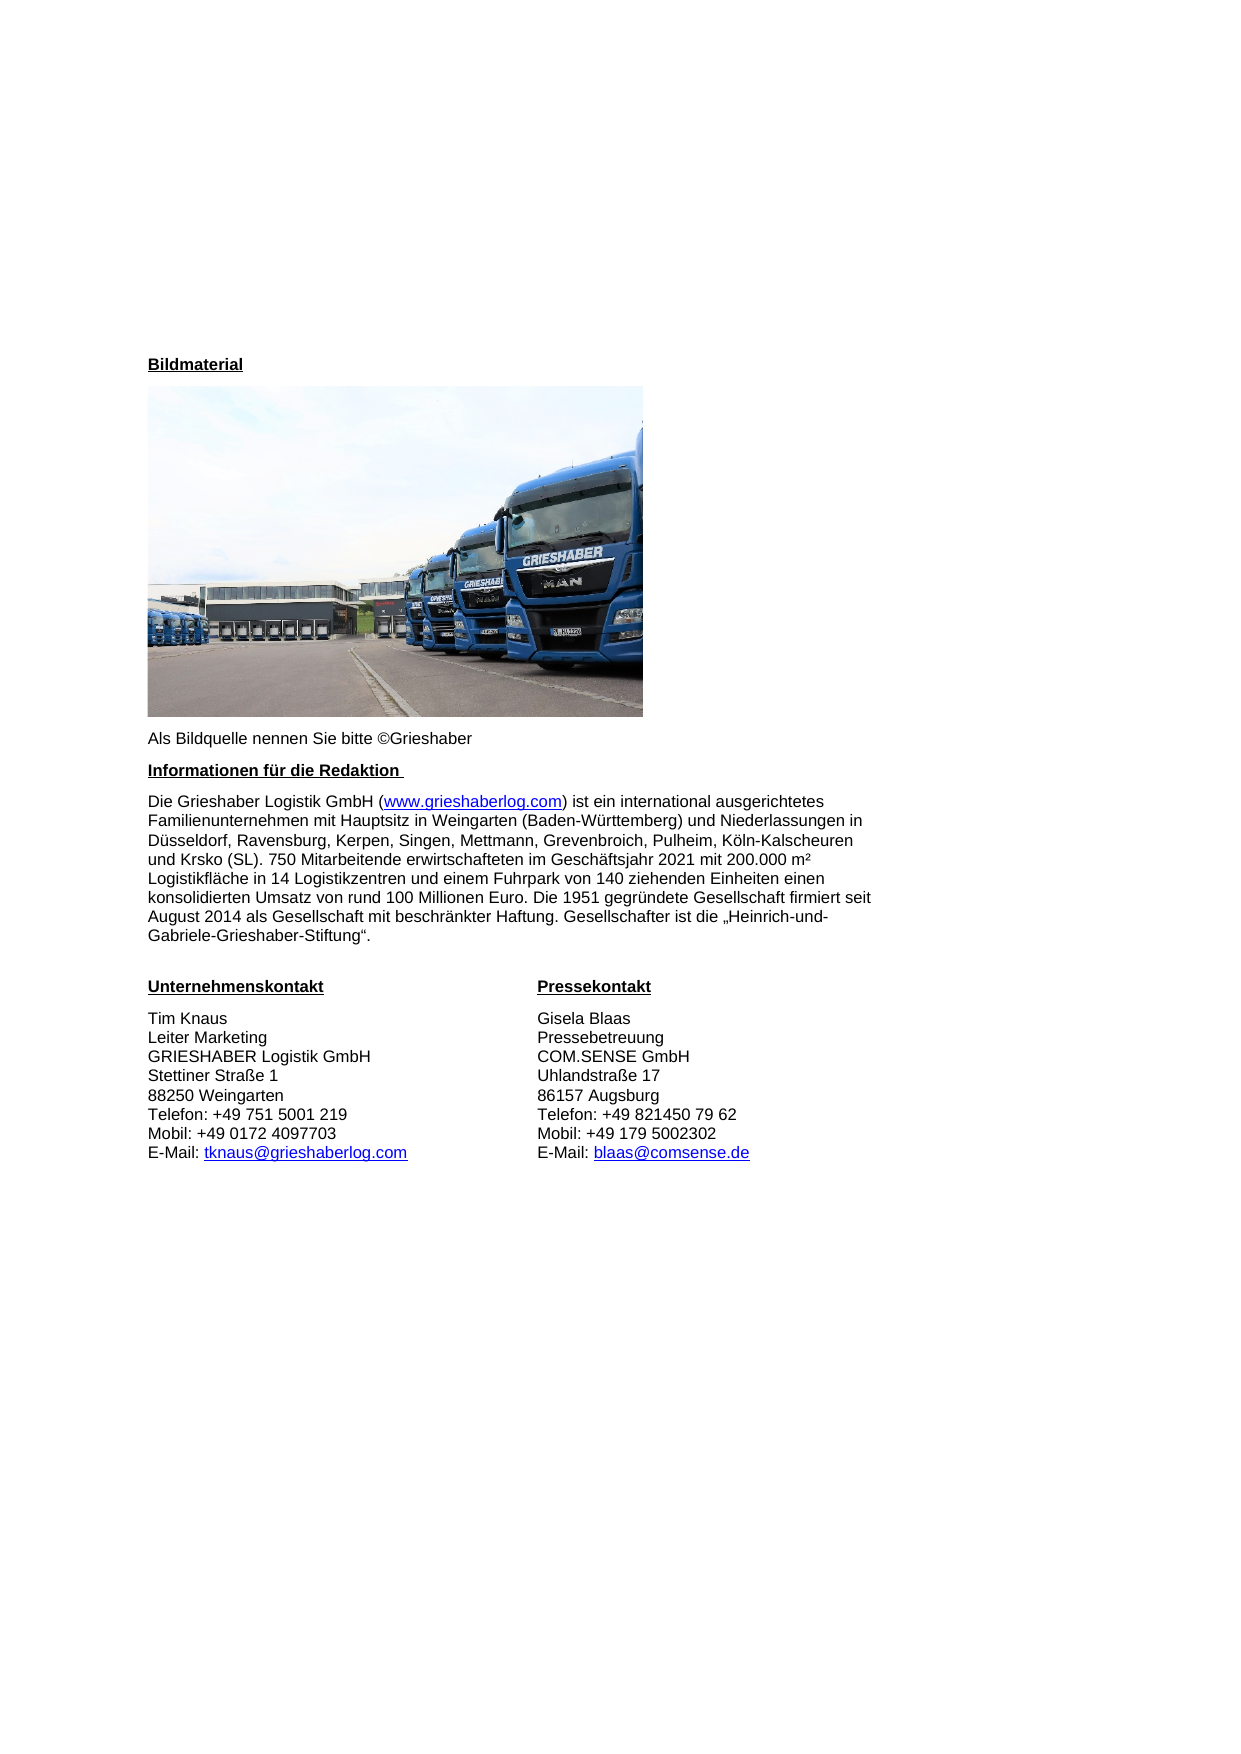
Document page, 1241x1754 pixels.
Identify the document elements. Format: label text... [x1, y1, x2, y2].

text Informationen für die Redaktion [148, 760, 886, 779]
text Die Grieshaber Logistik GmbH (www.grieshaberlog.com) ist ein international ausgerichtetes Familienunternehmen mit Hauptsitz in Weingarten (Baden-Württemberg) und Niederlassungen in Düsseldorf, Ravensburg, Kerpen, Singen, Mettmann, Grevenbroich, Pulheim, Köln-Kalscheuren und Krsko (SL). 750 Mitarbeitende erwirtschafteten im Geschäftsjahr 2021 mit 200.000 m² Logistikfläche in 14 Logistikzentren und einem Fuhrpark von 140 ziehenden Einheiten einen konsolidierten Umsatz von rund 100 Millionen Euro. Die 1951 gegründete Gesellschaft firmiert seit August 2014 als Gesellschaft mit beschränkter Haftung. Gesellschafter ist die „Heinrich-und-Gabriele-Grieshaber-Stiftung“. [148, 792, 886, 945]
table_header Unternehmenskontakt Tim Knaus Leiter Marketing GRIESHABER Logistik GmbH Stettiner Straße 1 88250 Weingarten Telefon: +49 751 5001 219 Mobil: +49 0172 4097703 E-Mail: tknaus@grieshaberlog.com [148, 977, 537, 1162]
picture [147, 386, 643, 717]
text Bildmaterial [148, 354, 886, 373]
table_header Als Bildquelle nennen Sie bitte ©Grieshaber [148, 729, 885, 760]
table_header Pressekontakt Gisela Blaas Pressebetreuung COM.SENSE GmbH Uhlandstraße 17 86157 Augsburg Telefon: +49 821450 79 62 Mobil: +49 179 5002302 E-Mail: blaas@comsense.de [537, 977, 886, 1162]
